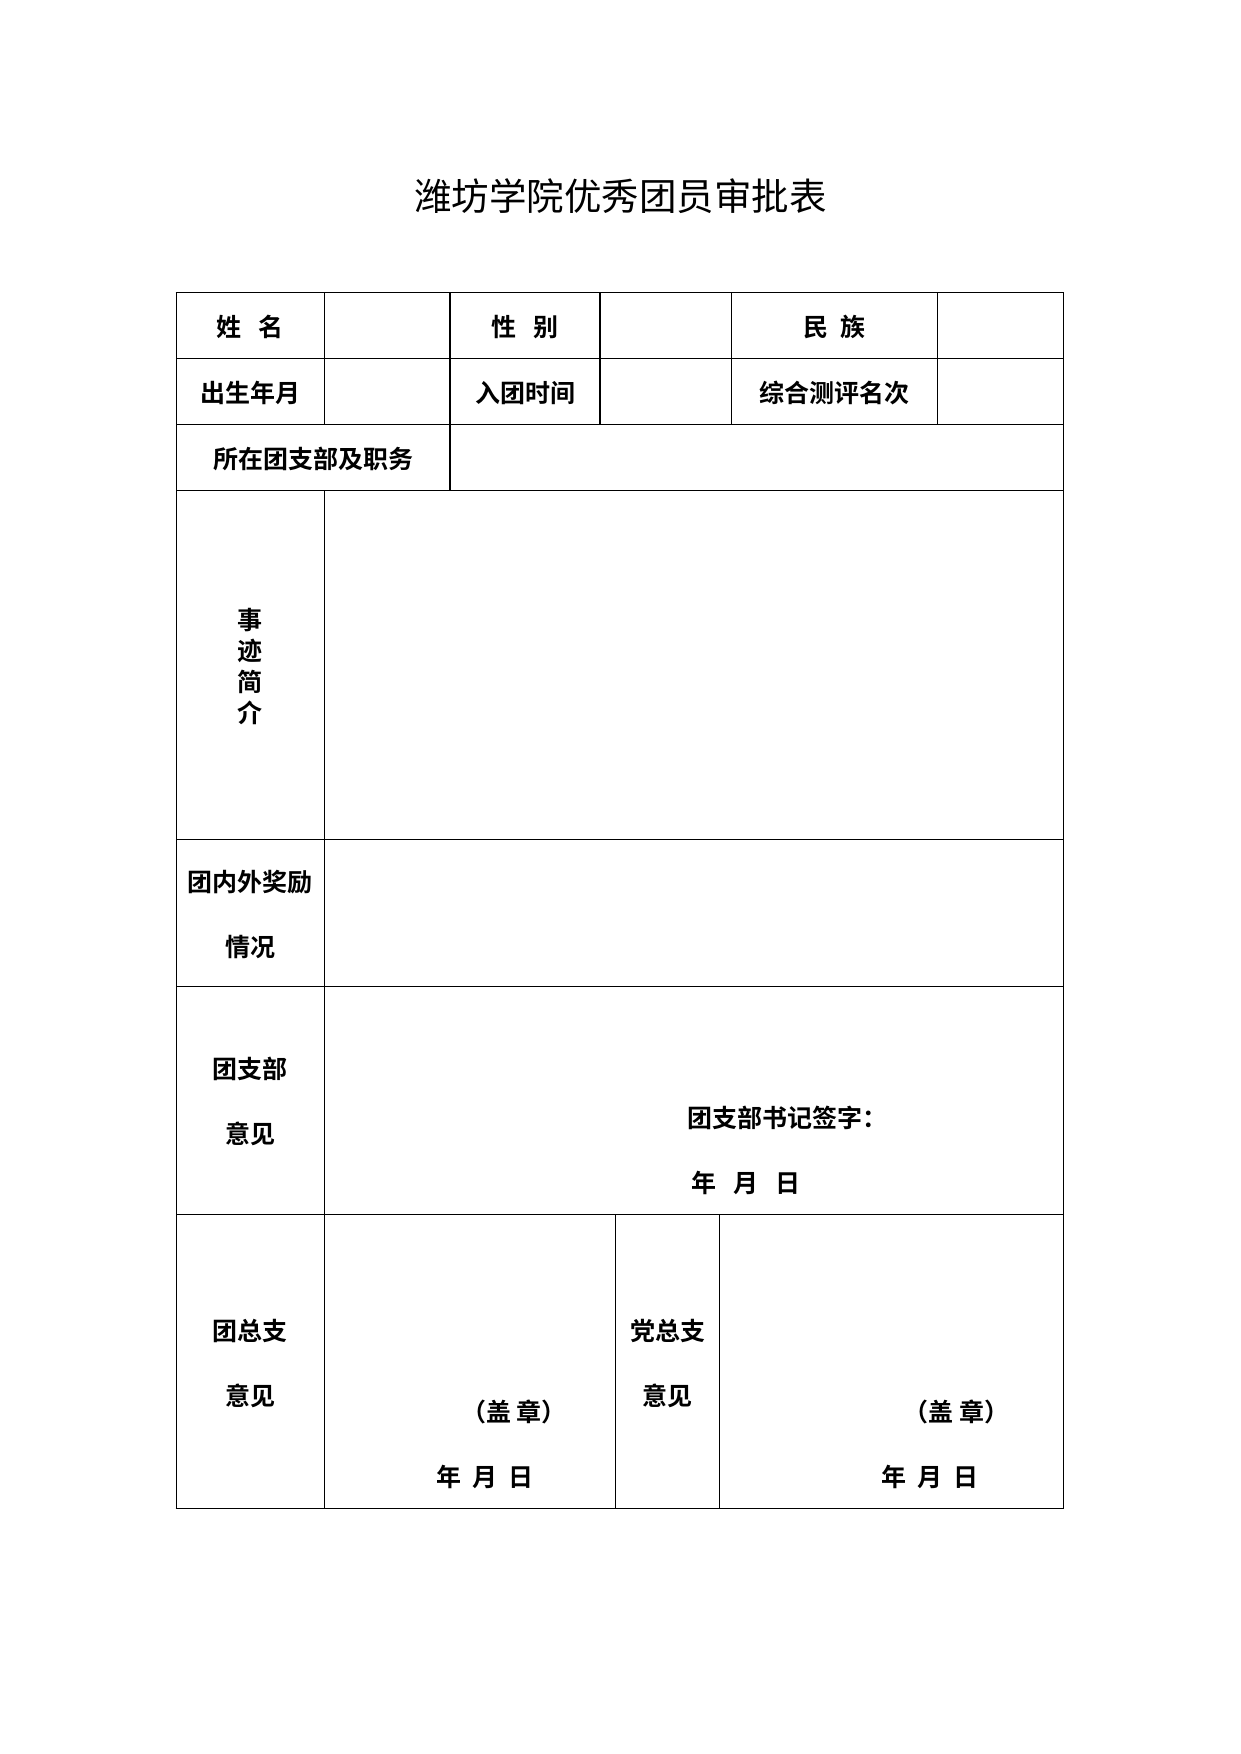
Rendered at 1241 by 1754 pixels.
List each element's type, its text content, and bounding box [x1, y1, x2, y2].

text 潍坊学院优秀团员审批表 [187, 162, 1053, 227]
table_cell 入团时间 [451, 359, 599, 424]
table_cell [601, 359, 731, 424]
table_cell 团内外奖励情况 [177, 840, 324, 986]
table_cell [325, 840, 1063, 986]
table_header 民 族 [732, 293, 937, 358]
table_header 性 别 [451, 293, 599, 358]
table_cell 所在团支部及职务 [177, 425, 449, 490]
table_cell 团总支 意见 [177, 1215, 324, 1508]
table_cell （盖 章） 年 月 日 [720, 1215, 1063, 1508]
table_header [325, 293, 449, 358]
table_cell [451, 425, 1063, 490]
table_cell [938, 359, 1063, 424]
table_cell 团支部书记签字： 年 月 日 [325, 987, 1063, 1214]
table_header [601, 293, 731, 358]
table_cell 团支部 意见 [177, 987, 324, 1214]
table_cell （盖 章） 年 月 日 [325, 1215, 615, 1508]
table_header [938, 293, 1063, 358]
table_cell 综合测评名次 [732, 359, 937, 424]
table_cell [325, 491, 1063, 839]
table_header 姓 名 [177, 293, 324, 358]
table_cell 事 迹 简 介 [177, 491, 324, 839]
table_cell 出生年月 [177, 359, 324, 424]
table_cell [325, 359, 449, 424]
table_cell 党总支 意见 [616, 1215, 719, 1508]
